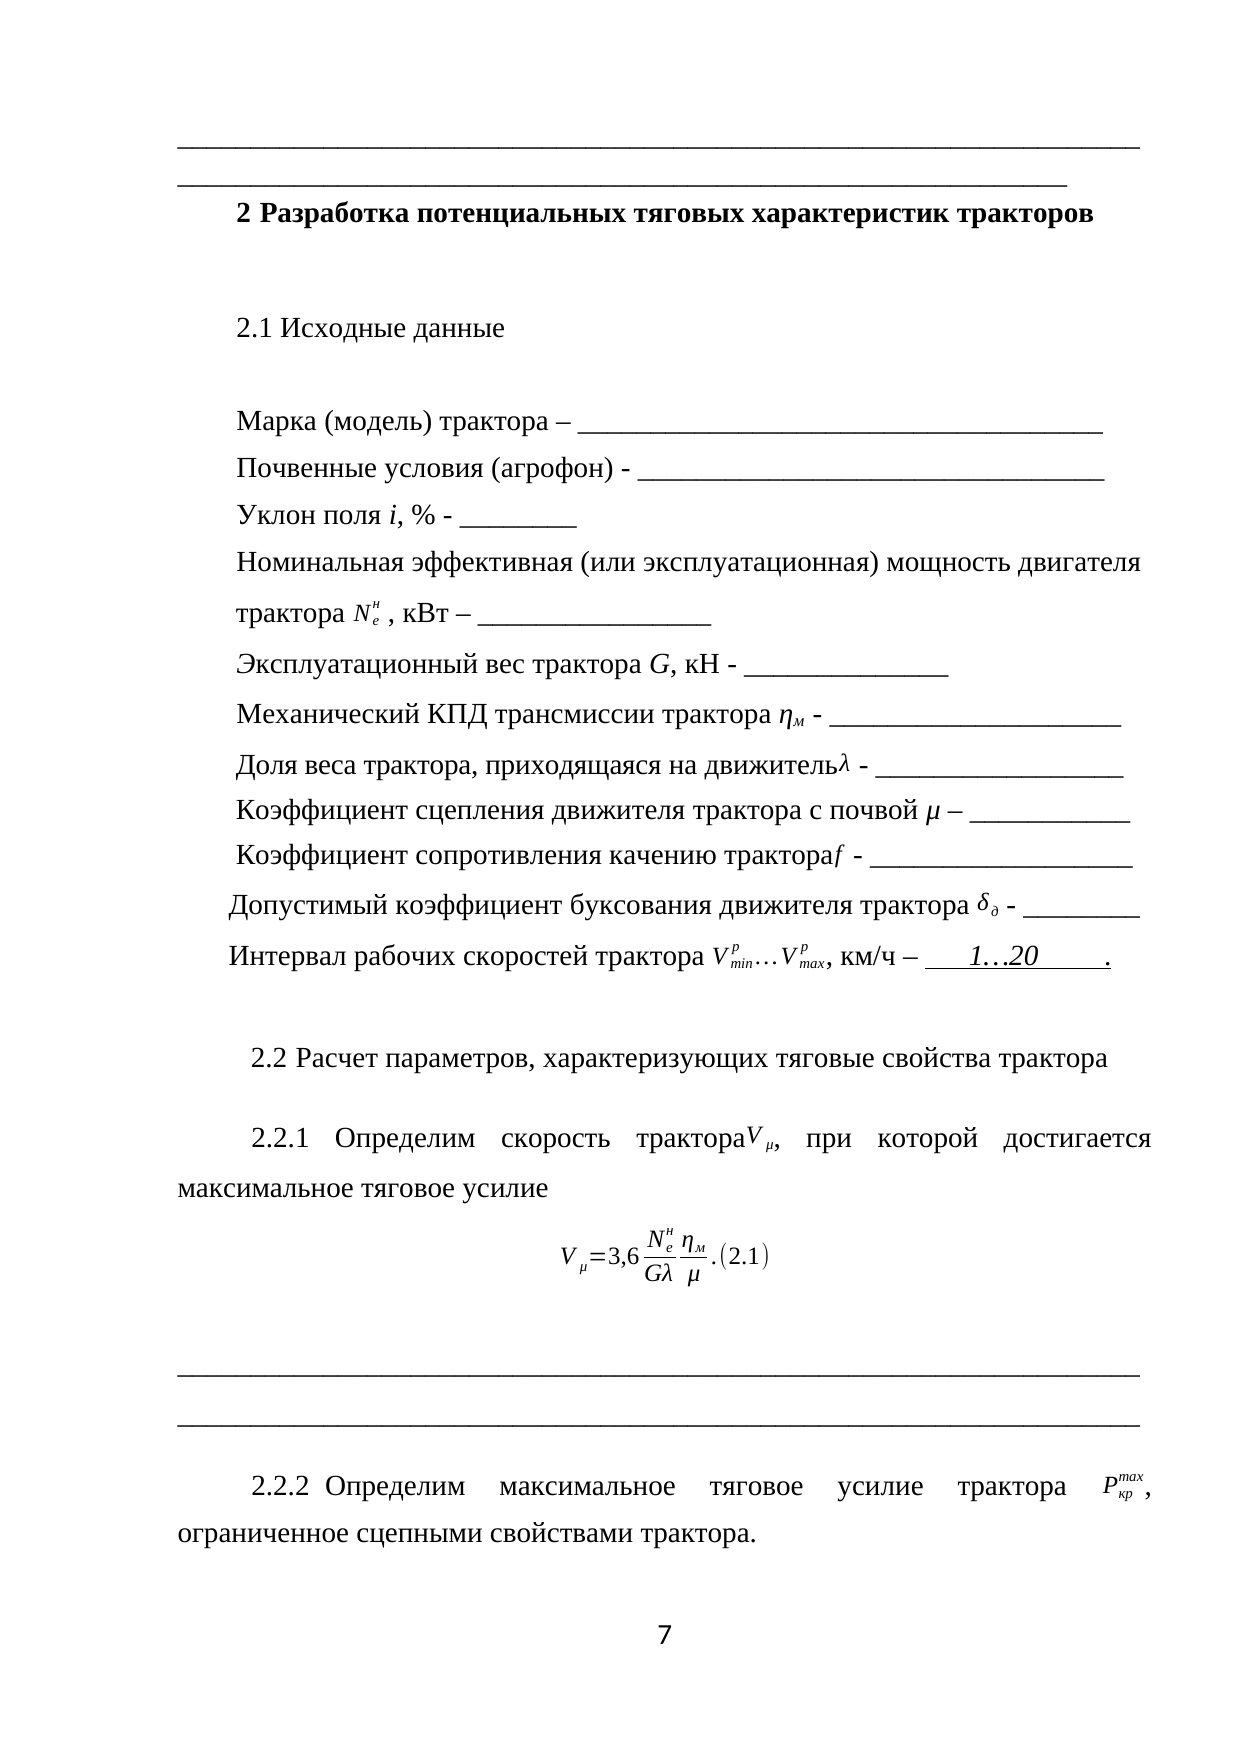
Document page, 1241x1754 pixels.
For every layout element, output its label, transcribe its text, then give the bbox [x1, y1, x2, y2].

text Интервал рабочих скоростей трактора , км/ч – 1…20 . [177, 938, 1152, 973]
text Коэффициент сопротивления качению трактора - __________________ [177, 837, 1152, 871]
text Марка (модель) трактора – ____________________________________ [236, 403, 1152, 437]
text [177, 1346, 1152, 1430]
text Коэффициент сцепления движителя трактора с почвой μ – ___________ [177, 792, 1152, 826]
text Доля веса трактора, приходящаяся на движитель - _________________ [177, 747, 1152, 780]
text Эксплуатационный вес трактора G, кН - ______________ [177, 646, 1152, 680]
text 2.2.1 Определим скорость трактора, при которой достигается максимальное тяговое усилие [177, 1120, 1152, 1204]
text трактора , кВт – ________________ [177, 594, 1152, 629]
list Разработка потенциальных тяговых характеристик тракторов [236, 195, 1152, 229]
list Определим максимальное тяговое усилие трактора , ограниченное сцепными свойствами трактора. [177, 1467, 1152, 1549]
text Механический КПД трансмиссии трактора ηм - ____________________ [177, 696, 1152, 730]
text Номинальная эффективная (или эксплуатационная) мощность двигателя [177, 544, 1152, 578]
text Допустимый коэффициент буксования движителя трактора - ________ [177, 887, 1152, 921]
text Почвенные условия (агрофон) - ________________________________ [236, 450, 1152, 484]
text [177, 118, 1152, 190]
list Расчет параметров, характеризующих тяговые свойства трактора [251, 1040, 1152, 1073]
text 2.1 Исходные данные [236, 310, 1152, 343]
text Уклон поля i, % - ________ [177, 497, 1152, 531]
